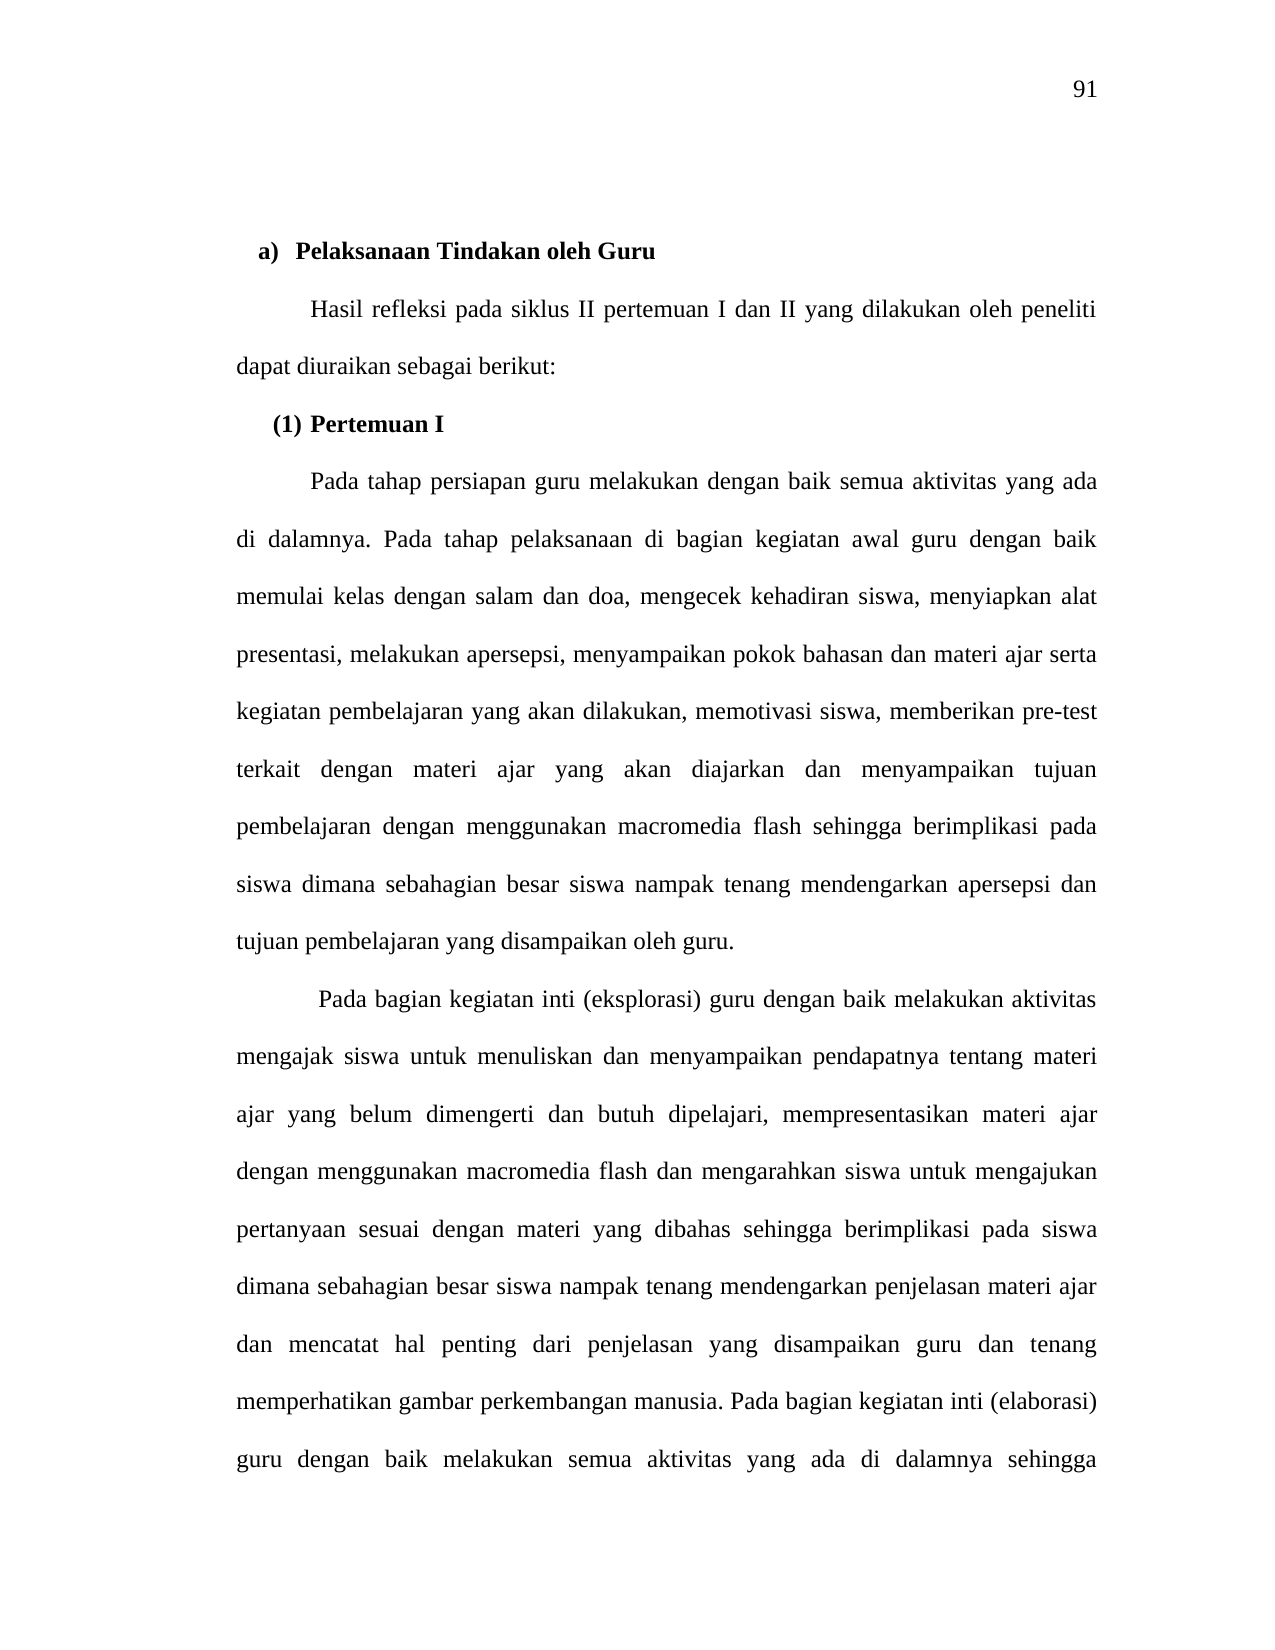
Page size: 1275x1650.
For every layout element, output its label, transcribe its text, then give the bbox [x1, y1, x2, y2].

list Pertemuan I [273, 409, 1098, 437]
list Hasil refleksi pada siklus II pertemuan I dan II yang dilakukan oleh peneliti dapat diuraikan sebagai berikut: [236, 294, 1098, 380]
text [236, 984, 1098, 1472]
text Pada tahap persiapan guru melakukan dengan baik semua aktivitas yang ada di dalamnya. Pada tahap pelaksanaan di bagian kegiatan awal guru dengan baik memulai kelas dengan salam dan doa, mengecek kehadiran siswa, menyiapkan alat presentasi, melakukan apersepsi, menyampaikan pokok bahasan dan materi ajar serta kegiatan pembelajaran yang akan dilakukan, memotivasi siswa, memberikan pre-test terkait dengan materi ajar yang akan diajarkan dan menyampaikan tujuan pembelajaran dengan menggunakan macromedia flash sehingga berimplikasi pada siswa dimana sebahagian besar siswa nampak tenang mendengarkan apersepsi dan tujuan pembelajaran yang disampaikan oleh guru. [236, 466, 1098, 955]
list Pelaksanaan Tindakan oleh Guru [258, 236, 1098, 265]
